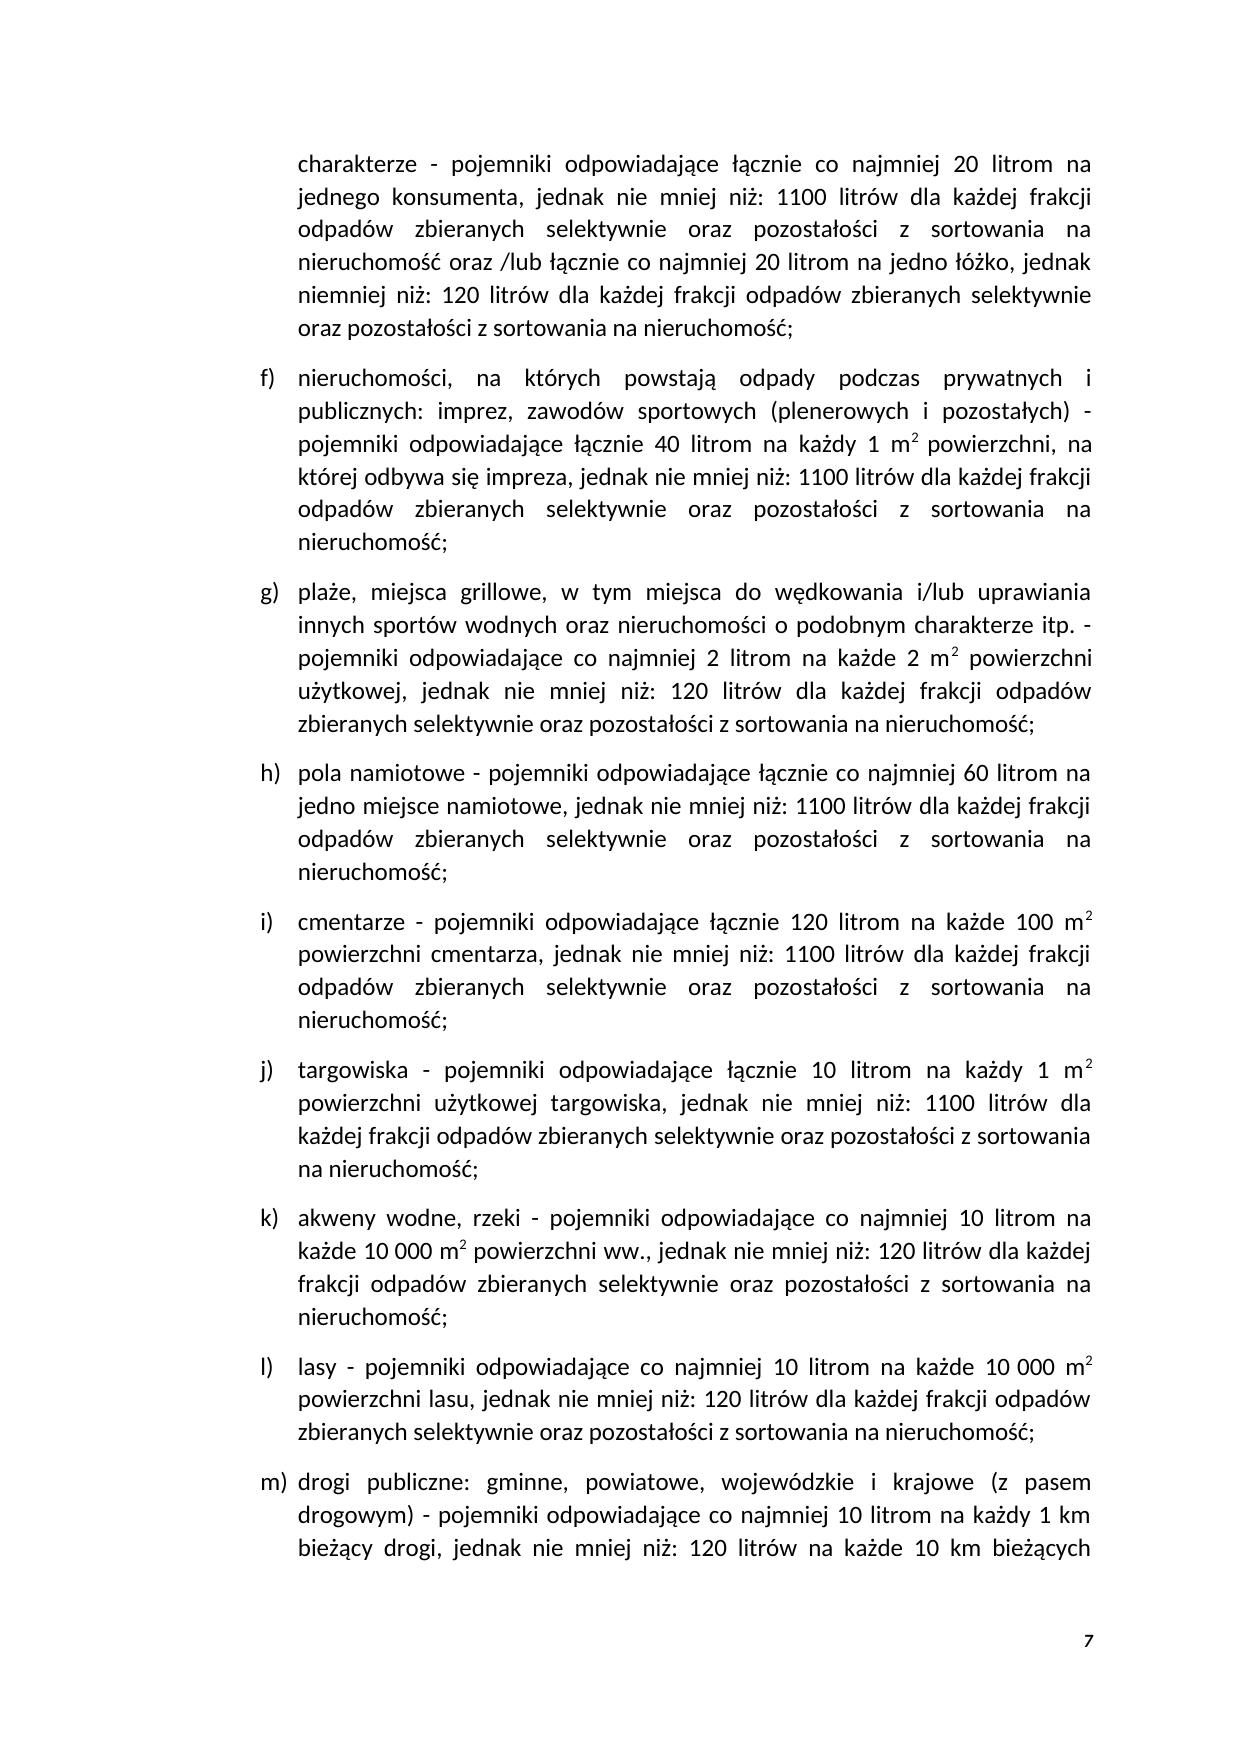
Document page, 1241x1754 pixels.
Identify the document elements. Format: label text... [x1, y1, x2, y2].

list pola namiotowe - pojemniki odpowiadające łącznie co najmniej 60 litrom na jedno miejsce namiotowe, jednak nie mniej niż: 1100 litrów dla każdej frakcji odpadów zbieranych selektywnie oraz pozostałości z sortowania na nieruchomość; [260, 757, 1092, 887]
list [260, 148, 1092, 343]
list plaże, miejsca grillowe, w tym miejsca do wędkowania i/lub uprawiania innych sportów wodnych oraz nieruchomości o podobnym charakterze itp. - pojemniki odpowiadające co najmniej 2 litrom na każde 2 m2 powierzchni użytkowej, jednak nie mniej niż: 120 litrów dla każdej frakcji odpadów zbieranych selektywnie oraz pozostałości z sortowania na nieruchomość; [260, 576, 1092, 738]
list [260, 1466, 1092, 1562]
list targowiska - pojemniki odpowiadające łącznie 10 litrom na każdy 1 m2 powierzchni użytkowej targowiska, jednak nie mniej niż: 1100 litrów dla każdej frakcji odpadów zbieranych selektywnie oraz pozostałości z sortowania na nieruchomość; [260, 1054, 1092, 1183]
list akweny wodne, rzeki - pojemniki odpowiadające co najmniej 10 litrom na każde 10 000 m2 powierzchni ww., jednak nie mniej niż: 120 litrów dla każdej frakcji odpadów zbieranych selektywnie oraz pozostałości z sortowania na nieruchomość; [260, 1202, 1092, 1332]
list lasy - pojemniki odpowiadające co najmniej 10 litrom na każde 10 000 m2 powierzchni lasu, jednak nie mniej niż: 120 litrów dla każdej frakcji odpadów zbieranych selektywnie oraz pozostałości z sortowania na nieruchomość; [260, 1351, 1092, 1447]
list cmentarze - pojemniki odpowiadające łącznie 120 litrom na każde 100 m2 powierzchni cmentarza, jednak nie mniej niż: 1100 litrów dla każdej frakcji odpadów zbieranych selektywnie oraz pozostałości z sortowania na nieruchomość; [260, 906, 1092, 1035]
list nieruchomości, na których powstają odpady podczas prywatnych i publicznych: imprez, zawodów sportowych (plenerowych i pozostałych) - pojemniki odpowiadające łącznie 40 litrom na każdy 1 m2 powierzchni, na której odbywa się impreza, jednak nie mniej niż: 1100 litrów dla każdej frakcji odpadów zbieranych selektywnie oraz pozostałości z sortowania na nieruchomość; [260, 362, 1092, 557]
